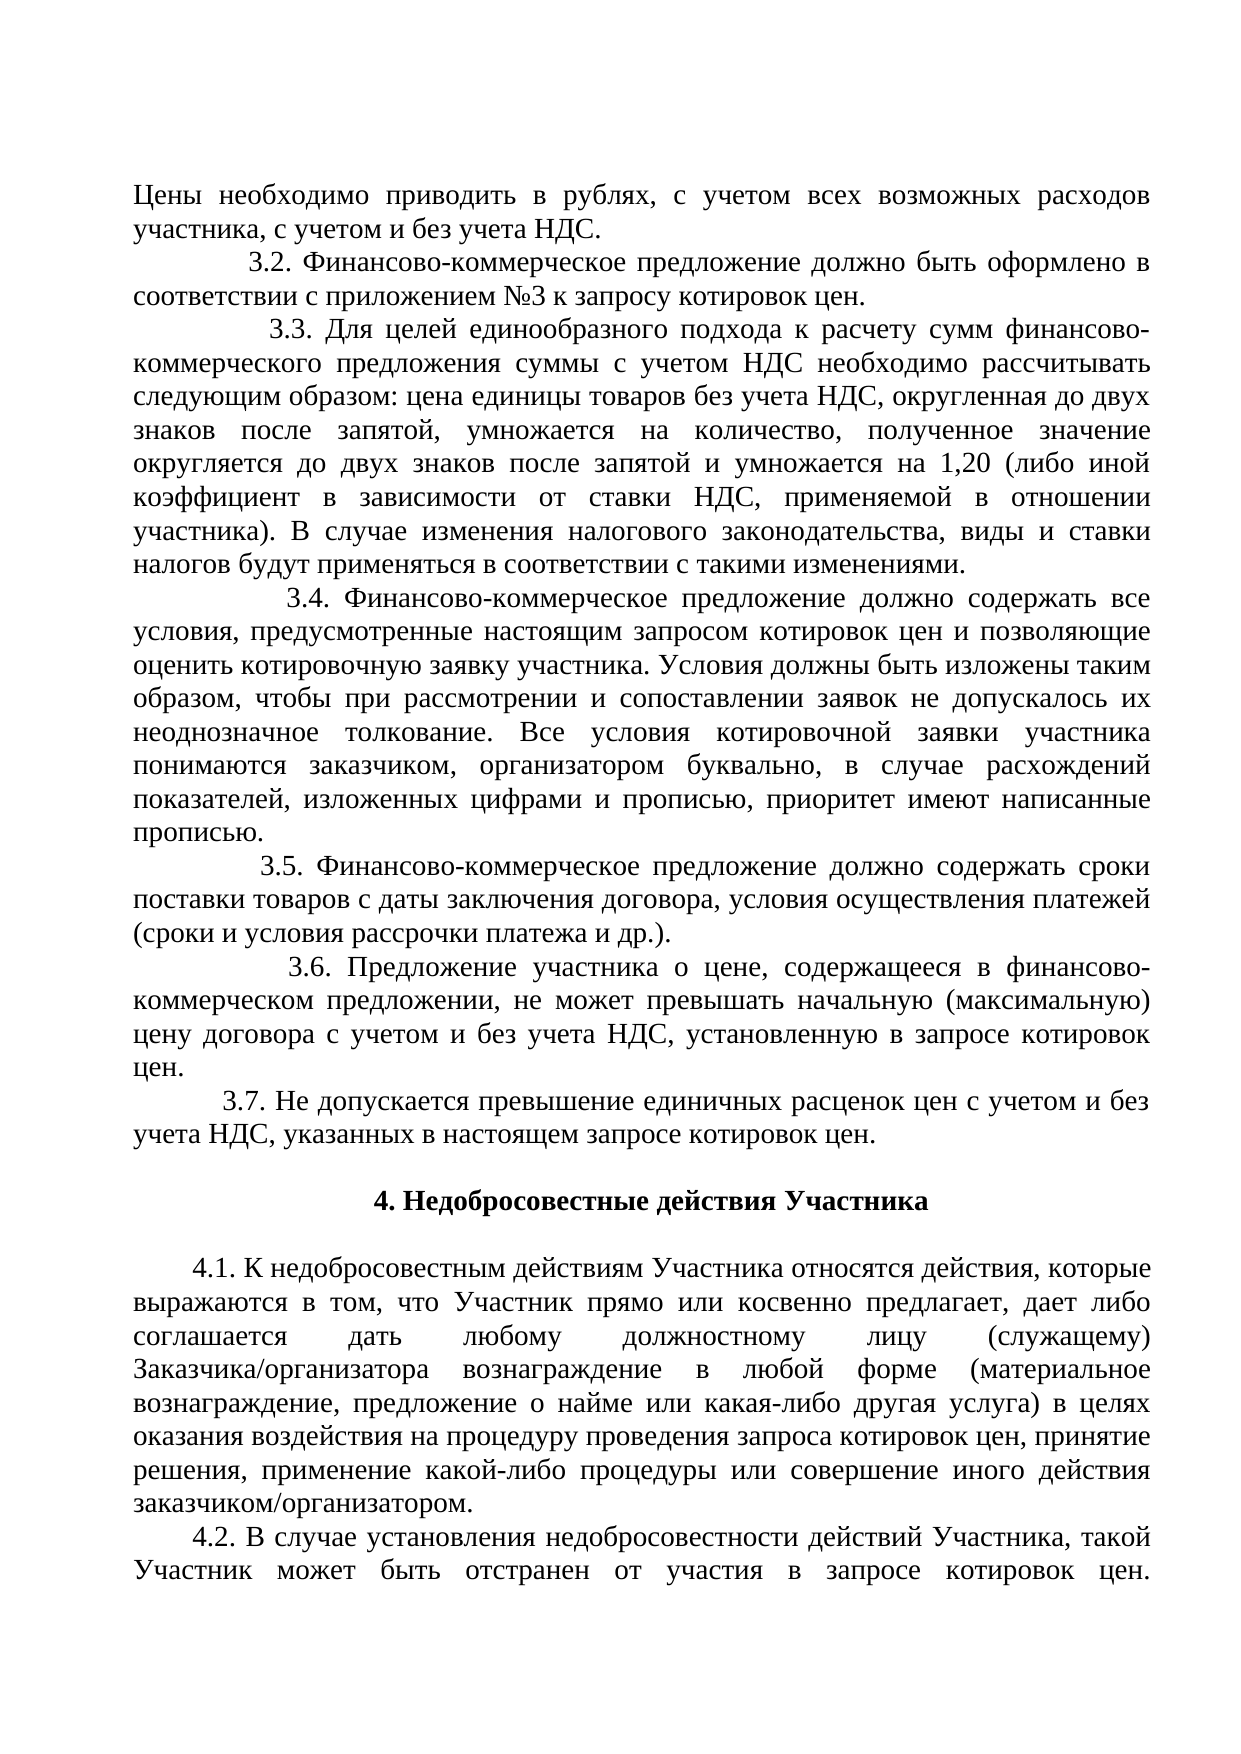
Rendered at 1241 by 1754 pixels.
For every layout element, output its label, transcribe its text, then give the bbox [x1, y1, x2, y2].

text 3.7. Не допускается превышение единичных расценок цен с учетом и без учета НДС, указанных в настоящем запросе котировок цен. [133, 1083, 1152, 1150]
list 3.2. Финансово-коммерческое предложение должно быть оформлено в соответствии с приложением №3 к запросу котировок цен. [133, 244, 1152, 311]
list 3.6. Предложение участника о цене, содержащееся в финансово-коммерческом предложении, не может превышать начальную (максимальную) цену договора с учетом и без учета НДС, установленную в запросе котировок цен. [133, 949, 1152, 1083]
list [133, 177, 1152, 244]
list 3.5. Финансово-коммерческое предложение должно содержать сроки поставки товаров с даты заключения договора, условия осуществления платежей (сроки и условия рассрочки платежа и др.). [133, 848, 1152, 949]
list 3.4. Финансово-коммерческое предложение должно содержать все условия, предусмотренные настоящим запросом котировок цен и позволяющие оценить котировочную заявку участника. Условия должны быть изложены таким образом, чтобы при рассмотрении и сопоставлении заявок не допускалось их неоднозначное толкование. Все условия котировочной заявки участника понимаются заказчиком, организатором буквально, в случае расхождений показателей, изложенных цифрами и прописью, приоритет имеют написанные прописью. [133, 580, 1152, 848]
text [133, 1519, 1152, 1586]
text 4. Недобросовестные действия Участника [133, 1183, 1152, 1217]
list 3.3. Для целей единообразного подхода к расчету сумм финансово-коммерческого предложения суммы с учетом НДС необходимо рассчитывать следующим образом: цена единицы товаров без учета НДС, округленная до двух знаков после запятой, умножается на количество, полученное значение округляется до двух знаков после запятой и умножается на 1,20 (либо иной коэффициент в зависимости от ставки НДС, применяемой в отношении участника). В случае изменения налогового законодательства, виды и ставки налогов будут применяться в соответствии с такими изменениями. [133, 311, 1152, 580]
text 4.1. К недобросовестным действиям Участника относятся действия, которые выражаются в том, что Участник прямо или косвенно предлагает, дает либо соглашается дать любому должностному лицу (служащему) Заказчика/организатора вознаграждение в любой форме (материальное вознаграждение, предложение о найме или какая-либо другая услуга) в целях оказания воздействия на процедуру проведения запроса котировок цен, принятие решения, применение какой-либо процедуры или совершение иного действия заказчиком/организатором. [133, 1251, 1152, 1519]
